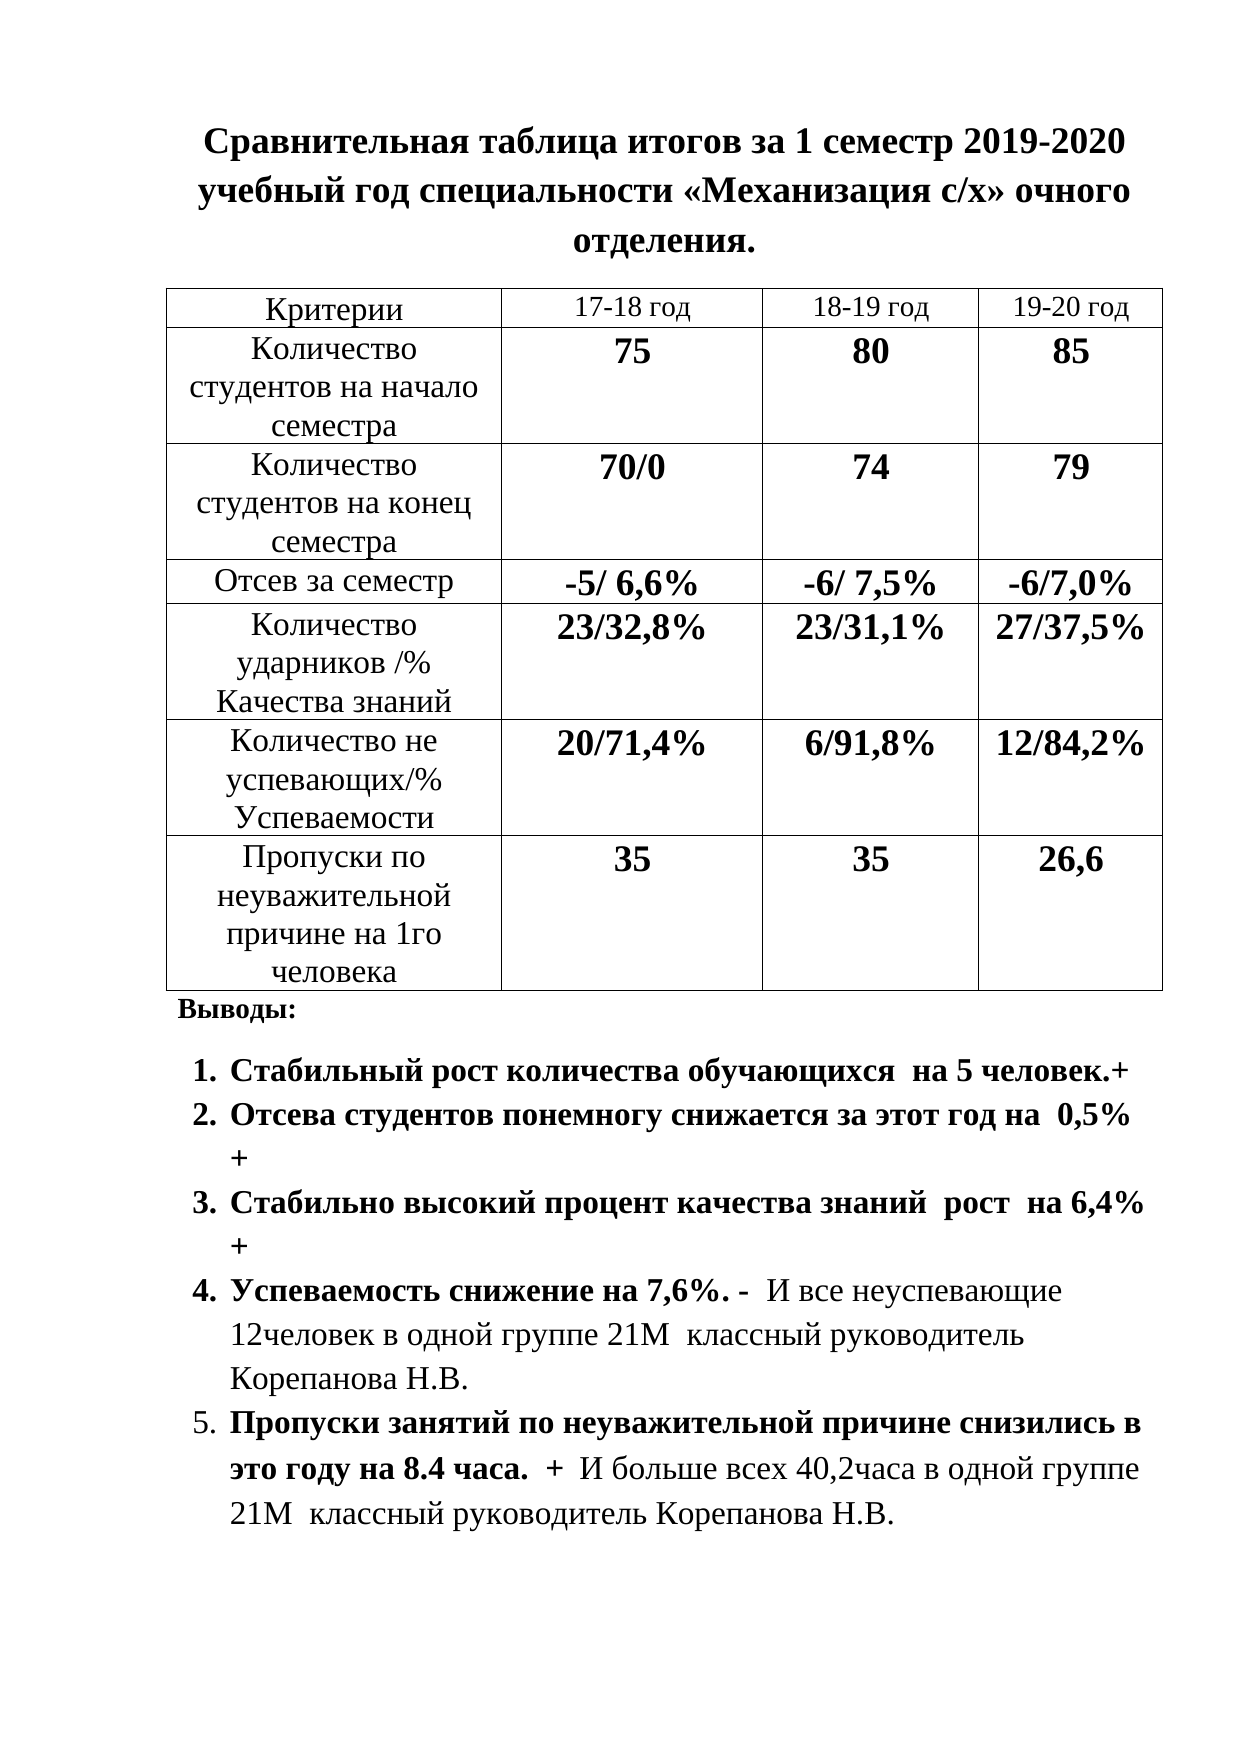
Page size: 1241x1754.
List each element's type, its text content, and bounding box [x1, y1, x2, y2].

table_cell 12/84,2% [979, 720, 1162, 835]
text Выводы: [177, 991, 1152, 1024]
table_cell Количество ударников /% Качества знаний [167, 604, 501, 719]
table_header 17-18 год [502, 289, 762, 327]
table_header Критерии [167, 289, 501, 327]
table_cell 85 [979, 328, 1162, 443]
table_cell Количество студентов на конец семестра [167, 444, 501, 559]
table_cell 35 [763, 836, 978, 990]
table_cell 70/0 [502, 444, 762, 559]
table_header 18-19 год [763, 289, 978, 327]
list Отсева студентов понемногу снижается за этот год на 0,5% + [192, 1094, 1152, 1177]
table_cell Количество студентов на начало семестра [167, 328, 501, 443]
table_cell 23/31,1% [763, 604, 978, 719]
table_cell Отсев за семестр [167, 560, 501, 603]
table_cell 6/91,8% [763, 720, 978, 835]
table_cell 23/32,8% [502, 604, 762, 719]
list Пропуски занятий по неуважительной причине снизились в это году на 8.4 часа. + И больше всех 40,2часа в одной группе 21М классный руководитель Корепанова Н.В. [192, 1403, 1152, 1532]
list Успеваемость снижение на 7,6%. - И все неуспевающие 12человек в одной группе 21М классный руководитель Корепанова Н.В. [192, 1271, 1152, 1397]
table_cell -5/ 6,6% [502, 560, 762, 603]
table_cell -6/7,0% [979, 560, 1162, 603]
table_cell 20/71,4% [502, 720, 762, 835]
table_cell 26,6 [979, 836, 1162, 990]
list Стабильный рост количества обучающихся на 5 человек.+ [192, 1050, 1152, 1088]
table_cell 79 [979, 444, 1162, 559]
table_cell -6/ 7,5% [763, 560, 978, 603]
table_cell Количество не успевающих/% Успеваемости [167, 720, 501, 835]
list Стабильно высокий процент качества знаний рост на 6,4%+ [192, 1182, 1152, 1265]
table_cell 74 [763, 444, 978, 559]
text Сравнительная таблица итогов за 1 семестр 2019-2020 учебный год специальности «Механизация с/х» очного отделения. [177, 118, 1152, 260]
table_header 19-20 год [979, 289, 1162, 327]
table_cell 80 [763, 328, 978, 443]
table_cell 27/37,5% [979, 604, 1162, 719]
table_cell 35 [502, 836, 762, 990]
table_cell Пропуски по неуважительной причине на 1го человека [167, 836, 501, 990]
table_cell 75 [502, 328, 762, 443]
